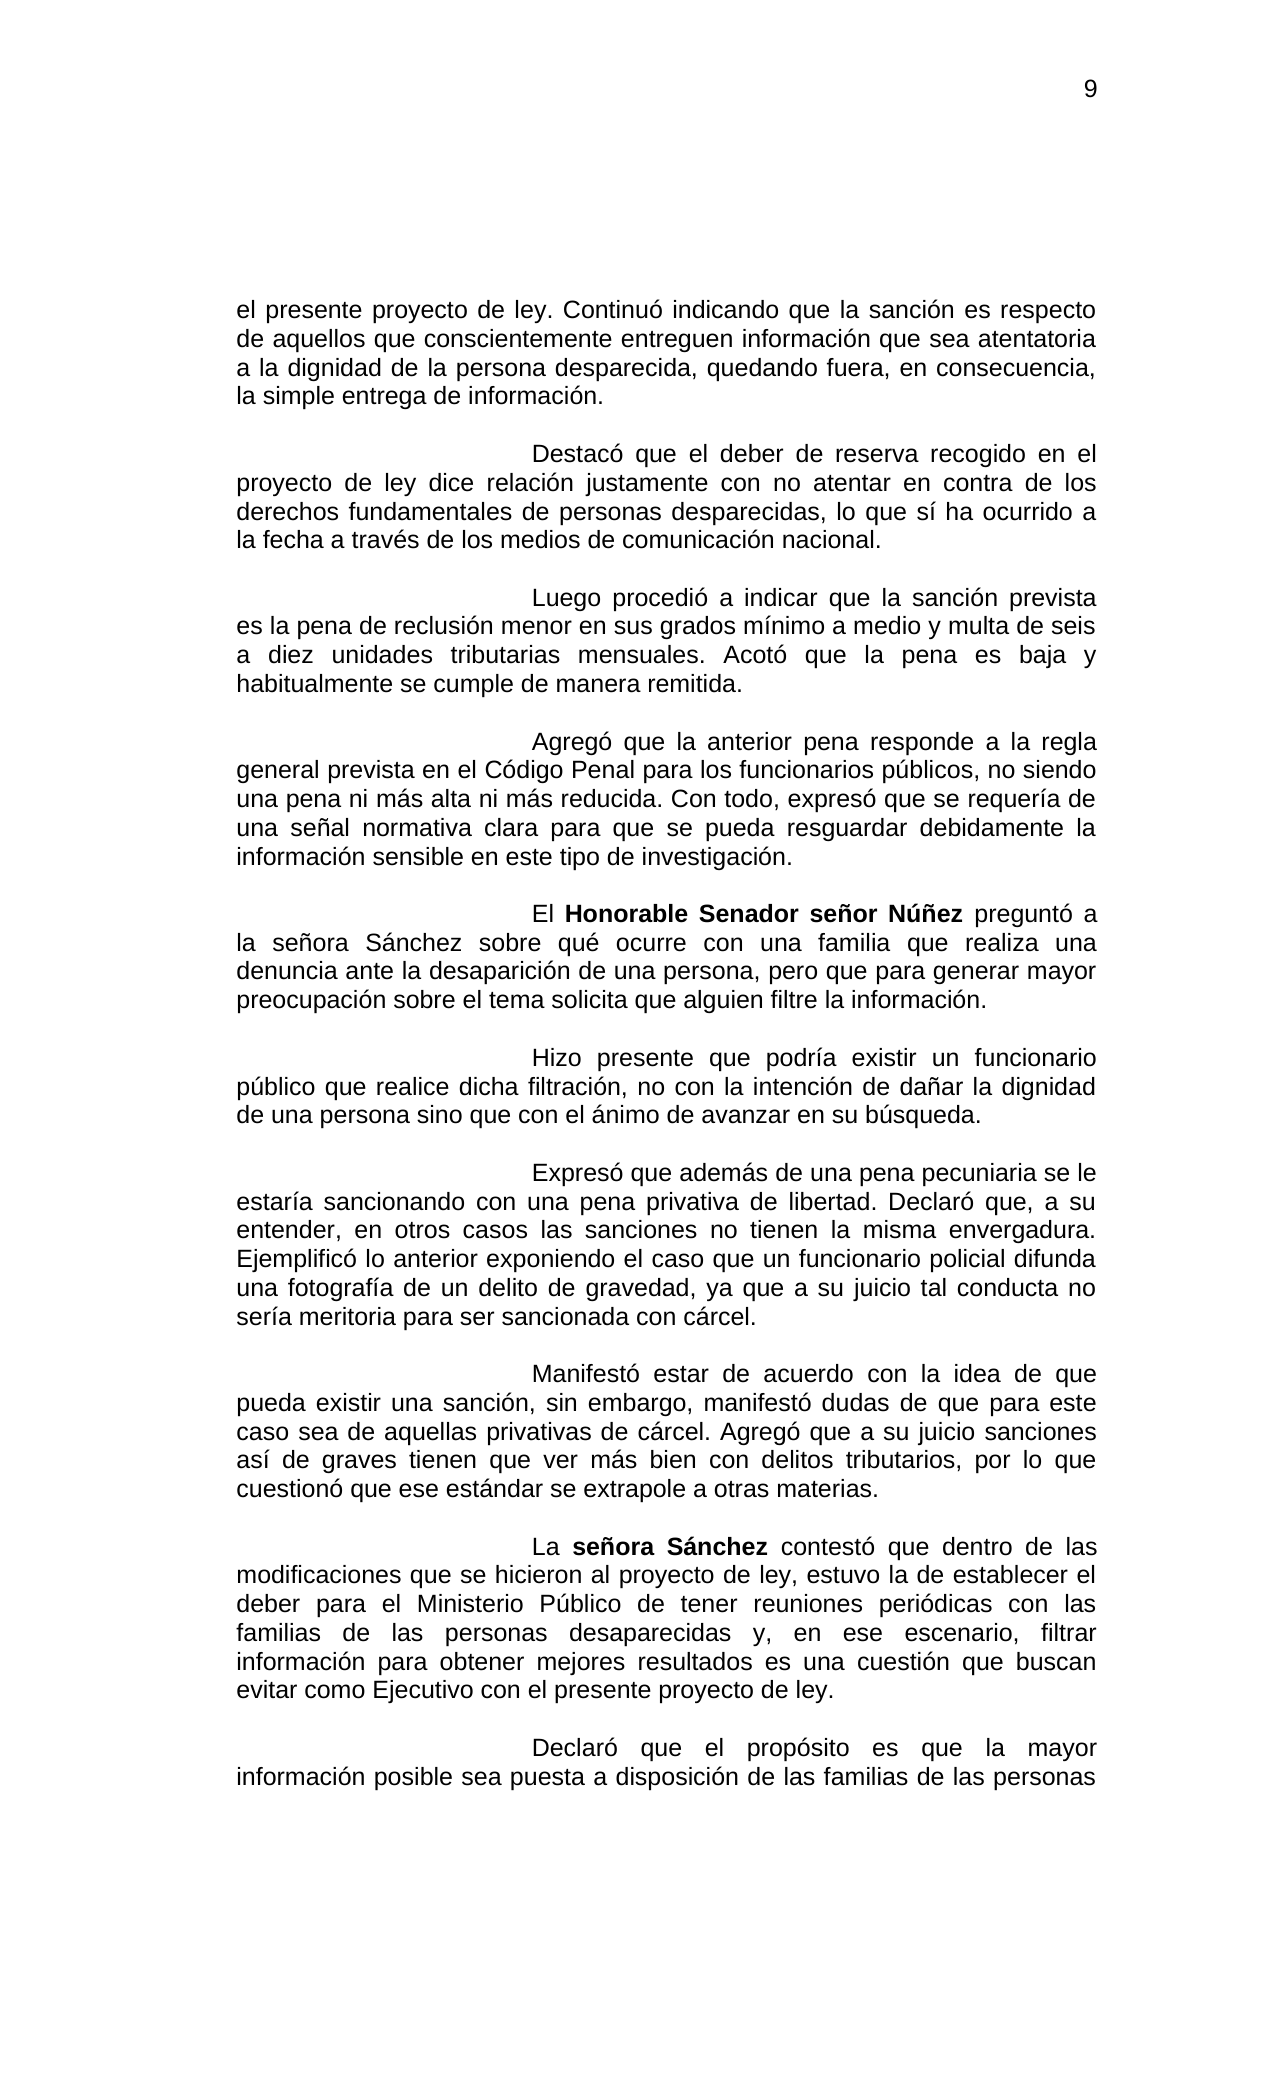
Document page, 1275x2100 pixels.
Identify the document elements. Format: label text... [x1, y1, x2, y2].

text El Honorable Senador señor Núñez preguntó a la señora Sánchez sobre qué ocurre con una familia que realiza una denuncia ante la desaparición de una persona, pero que para generar mayor preocupación sobre el tema solicita que alguien filtre la información. [236, 899, 1098, 1014]
text Hizo presente que podría existir un funcionario público que realice dicha filtración, no con la intención de dañar la dignidad de una persona sino que con el ánimo de avanzar en su búsqueda. [236, 1043, 1098, 1129]
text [236, 295, 1098, 410]
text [236, 1733, 1098, 1790]
text Expresó que además de una pena pecuniaria se le estaría sancionando con una pena privativa de libertad. Declaró que, a su entender, en otros casos las sanciones no tienen la misma envergadura. Ejemplificó lo anterior exponiendo el caso que un funcionario policial difunda una fotografía de un delito de gravedad, ya que a su juicio tal conducta no sería meritoria para ser sancionada con cárcel. [236, 1158, 1098, 1330]
text Agregó que la anterior pena responde a la regla general prevista en el Código Penal para los funcionarios públicos, no siendo una pena ni más alta ni más reducida. Con todo, expresó que se requería de una señal normativa clara para que se pueda resguardar debidamente la información sensible en este tipo de investigación. [236, 727, 1098, 870]
text Manifestó estar de acuerdo con la idea de que pueda existir una sanción, sin embargo, manifestó dudas de que para este caso sea de aquellas privativas de cárcel. Agregó que a su juicio sanciones así de graves tienen que ver más bien con delitos tributarios, por lo que cuestionó que ese estándar se extrapole a otras materias. [236, 1359, 1098, 1503]
text Luego procedió a indicar que la sanción prevista es la pena de reclusión menor en sus grados mínimo a medio y multa de seis a diez unidades tributarias mensuales. Acotó que la pena es baja y habitualmente se cumple de manera remitida. [236, 583, 1098, 698]
text La señora Sánchez contestó que dentro de las modificaciones que se hicieron al proyecto de ley, estuvo la de establecer el deber para el Ministerio Público de tener reuniones periódicas con las familias de las personas desaparecidas y, en ese escenario, filtrar información para obtener mejores resultados es una cuestión que buscan evitar como Ejecutivo con el presente proyecto de ley. [236, 1532, 1098, 1704]
text Destacó que el deber de reserva recogido en el proyecto de ley dice relación justamente con no atentar en contra de los derechos fundamentales de personas desparecidas, lo que sí ha ocurrido a la fecha a través de los medios de comunicación nacional. [236, 439, 1098, 554]
